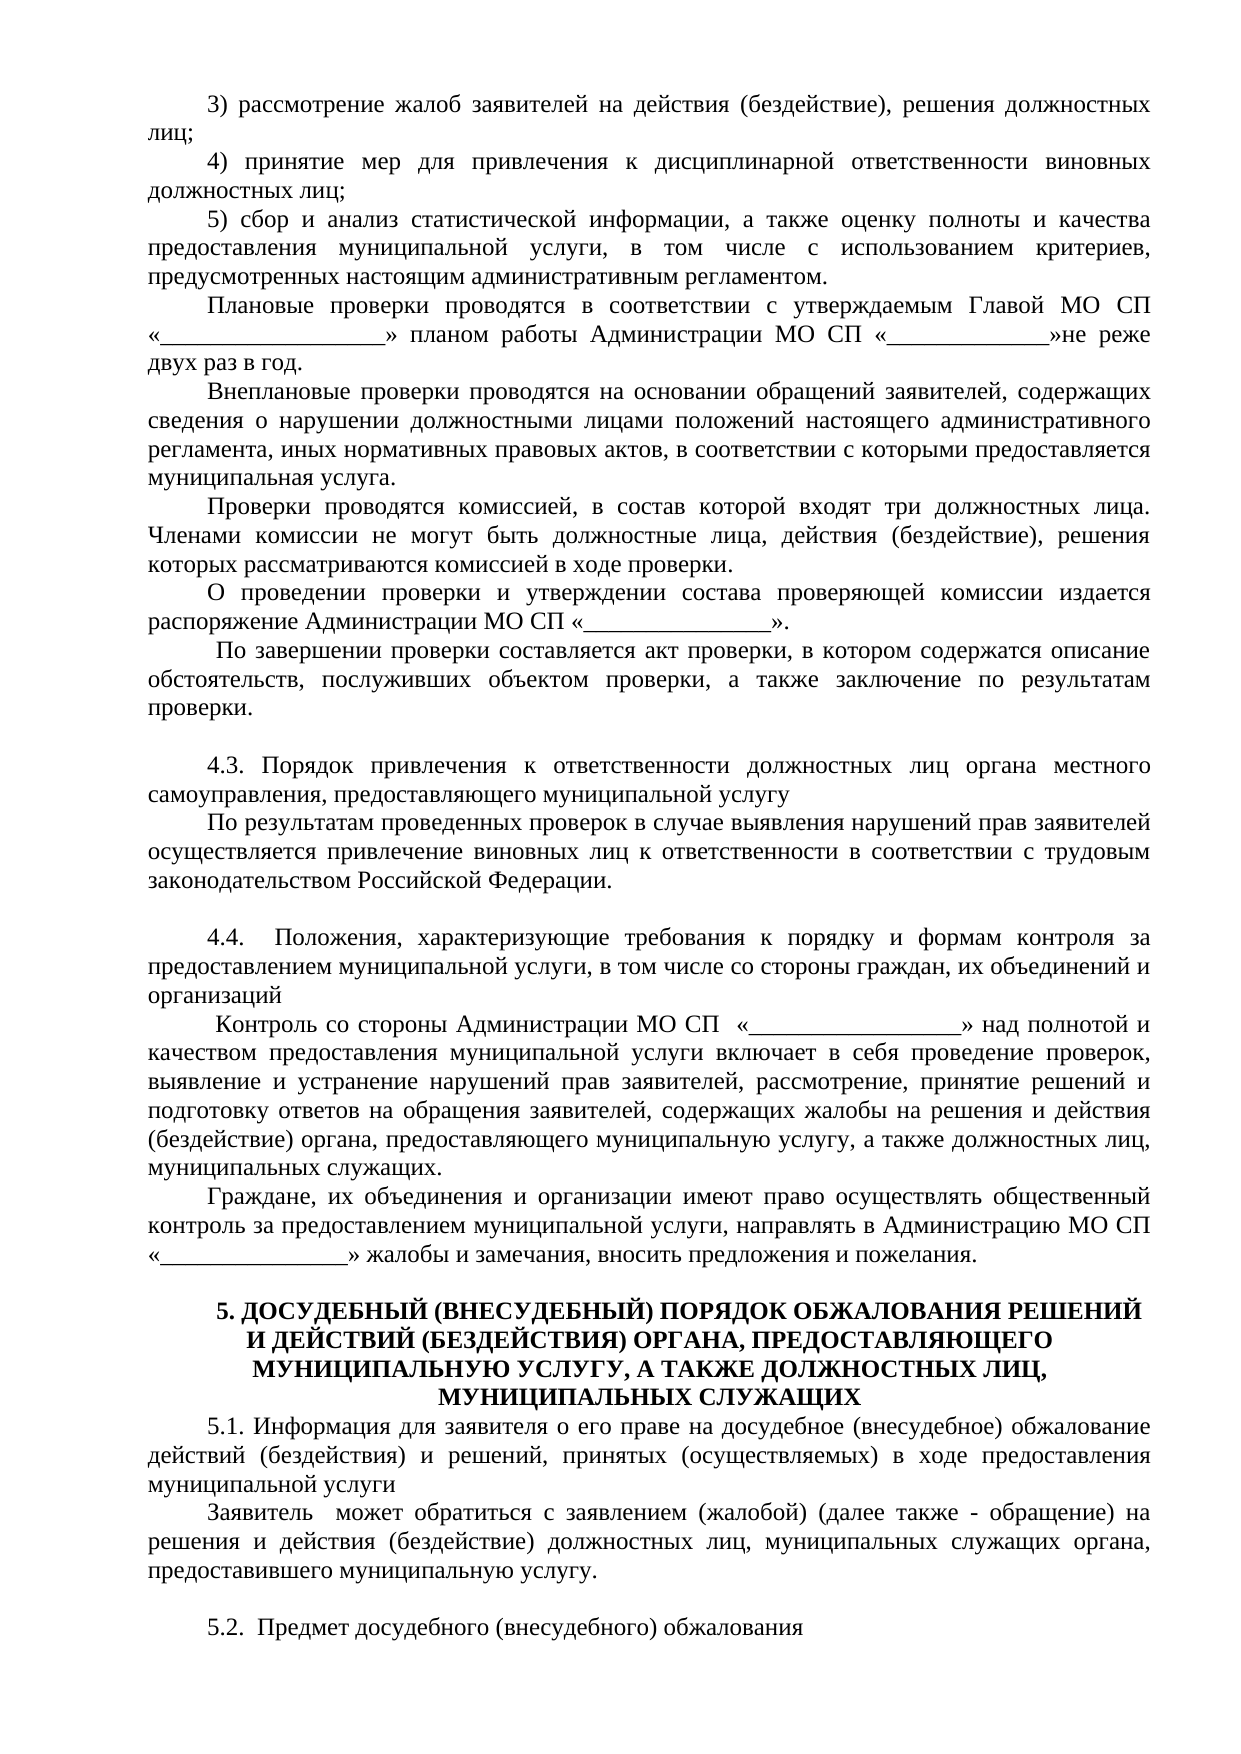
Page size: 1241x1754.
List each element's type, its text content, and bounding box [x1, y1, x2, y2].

text О проведении проверки и утверждении состава проверяющей комиссии издается распоряжение Администрации МО СП «_______________». [148, 577, 1152, 635]
text 5) сбор и анализ статистической информации, а также оценку полноты и качества предоставления муниципальной услуги, в том числе с использованием критериев, предусмотренных настоящим административным регламентом. [148, 204, 1152, 290]
text 4) принятие мер для привлечения к дисциплинарной ответственности виновных должностных лиц; [148, 146, 1152, 204]
text 4.4. Положения, характеризующие требования к порядку и формам контроля за предоставлением муниципальной услуги, в том числе со стороны граждан, их объединений и организаций [148, 922, 1152, 1009]
text 5. Досудебный (внесудебный) порядок обжалования решений и действий (бездействия) органа, предоставляющего муниципальную услугу, а также должностных лиц, муниципальных служащих [148, 1296, 1152, 1411]
text 4.3. Порядок привлечения к ответственности должностных лиц органа местного самоуправления, предоставляющего муниципальной услугу [148, 750, 1152, 807]
text Контроль со стороны Администрации МО СП «_________________» над полнотой и качеством предоставления муниципальной услуги включает в себя проведение проверок, выявление и устранение нарушений прав заявителей, рассмотрение, принятие решений и подготовку ответов на обращения заявителей, содержащих жалобы на решения и действия (бездействие) органа, предоставляющего муниципальную услугу, а также должностных лиц, муниципальных служащих. [148, 1009, 1152, 1181]
text Заявитель может обратиться с заявлением (жалобой) (далее также - обращение) на решения и действия (бездействие) должностных лиц, муниципальных служащих органа, предоставившего муниципальную услугу. [148, 1497, 1152, 1584]
text Проверки проводятся комиссией, в состав которой входят три должностных лица. Членами комиссии не могут быть должностные лица, действия (бездействие), решения которых рассматриваются комиссией в ходе проверки. [148, 491, 1152, 577]
text Плановые проверки проводятся в соответствии с утверждаемым Главой МО СП «__________________» планом работы Администрации МО СП «_____________»не реже двух раз в год. [148, 290, 1152, 376]
text Граждане, их объединения и организации имеют право осуществлять общественный контроль за предоставлением муниципальной услуги, направлять в Администрацию МО СП «_______________» жалобы и замечания, вносить предложения и пожелания. [148, 1181, 1152, 1267]
text По завершении проверки составляется акт проверки, в котором содержатся описание обстоятельств, послуживших объектом проверки, а также заключение по результатам проверки. [148, 635, 1152, 721]
text 5.2. Предмет досудебного (внесудебного) обжалования [148, 1612, 1152, 1641]
text 3) рассмотрение жалоб заявителей на действия (бездействие), решения должностных лиц; [148, 89, 1152, 146]
text Внеплановые проверки проводятся на основании обращений заявителей, содержащих сведения о нарушении должностными лицами положений настоящего административного регламента, иных нормативных правовых актов, в соответствии с которыми предоставляется муниципальная услуга. [148, 376, 1152, 491]
text 5.1. Информация для заявителя о его праве на досудебное (внесудебное) обжалование действий (бездействия) и решений, принятых (осуществляемых) в ходе предоставления муниципальной услуги [148, 1411, 1152, 1497]
text По результатам проведенных проверок в случае выявления нарушений прав заявителей осуществляется привлечение виновных лиц к ответственности в соответствии с трудовым законодательством Российской Федерации. [148, 807, 1152, 894]
